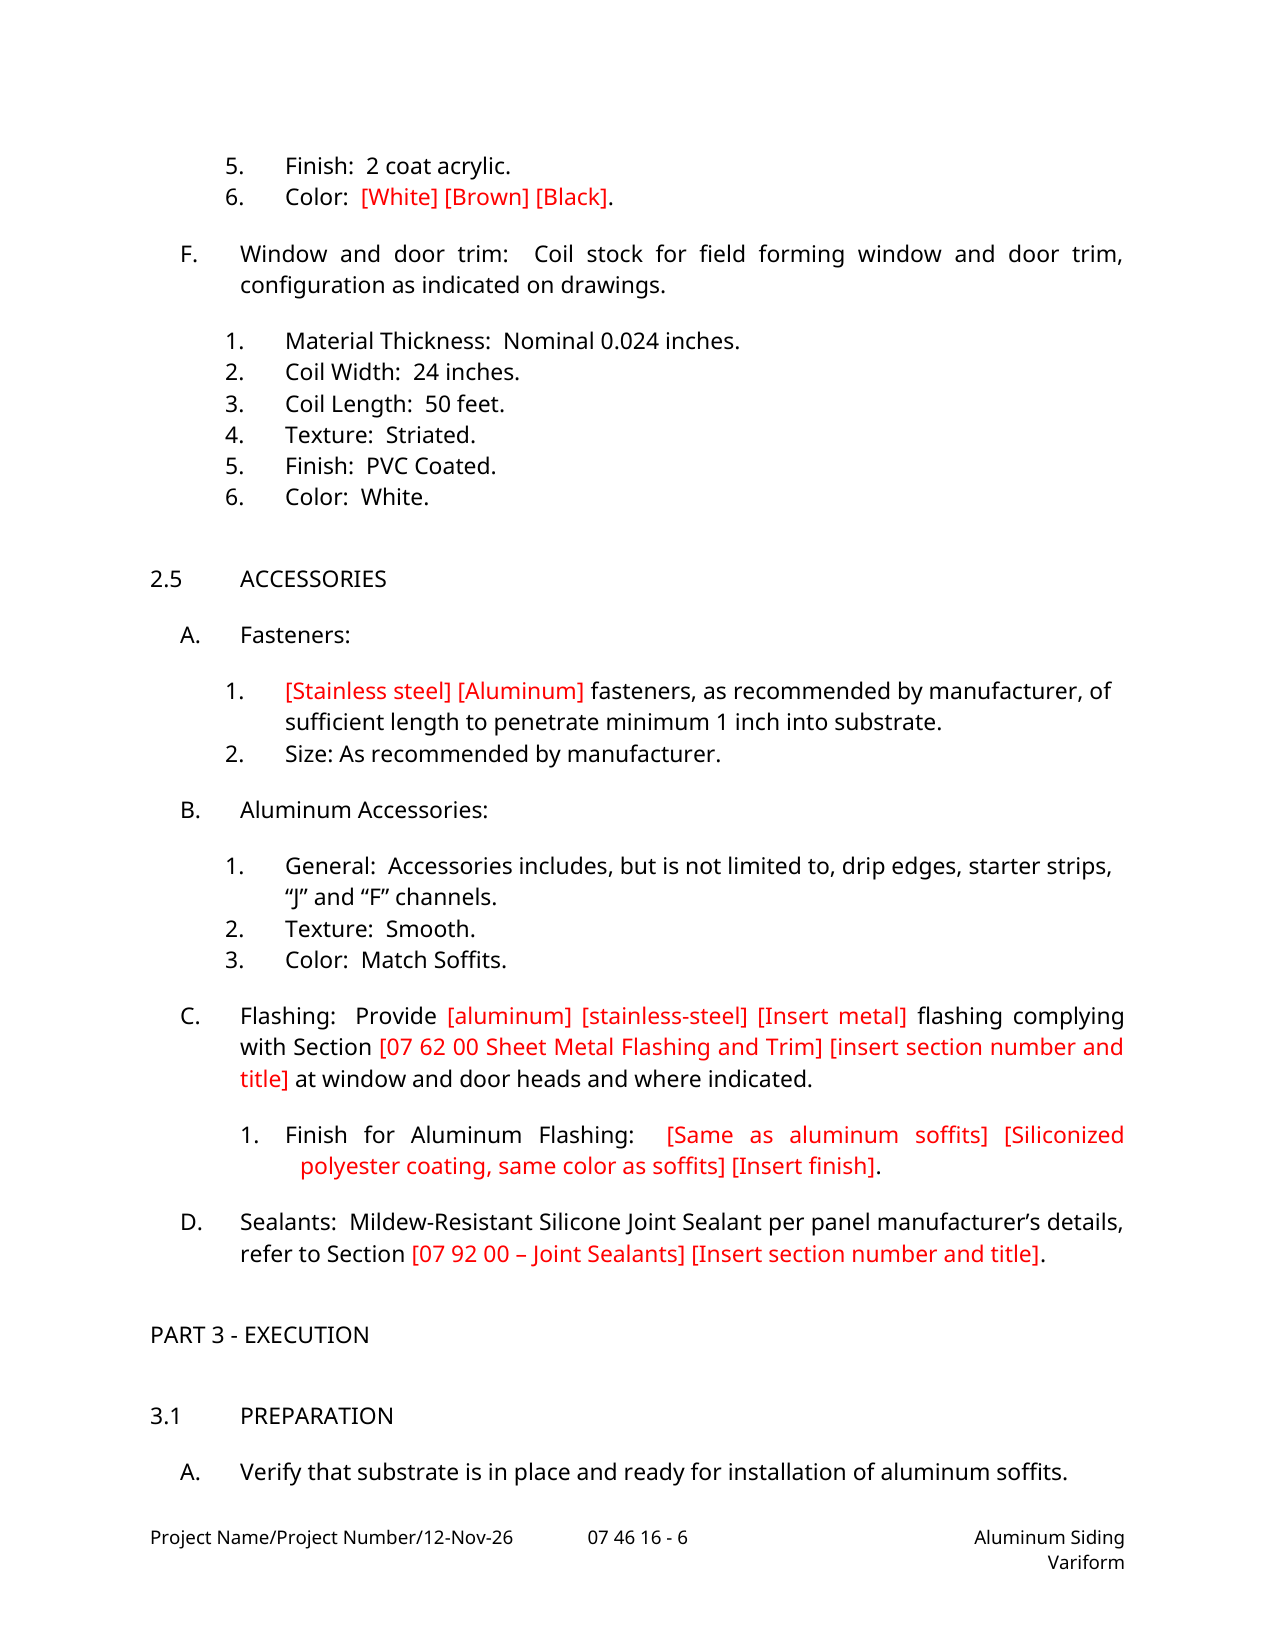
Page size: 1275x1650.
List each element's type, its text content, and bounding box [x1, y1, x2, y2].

text Sealants: Mildew-Resistant Silicone Joint Sealant per panel manufacturer’s details, refer to Section [07 92 00 – Joint Sealants] [Insert section number and title]. [180, 1206, 1125, 1269]
text General: Accessories includes, but is not limited to, drip edges, starter strips, “J” and “F” channels. [225, 850, 1125, 912]
text Size: As recommended by manufacturer. [225, 737, 1125, 769]
text Texture: Striated. [225, 419, 1125, 450]
text [Stainless steel] [Aluminum] fasteners, as recommended by manufacturer, of sufficient length to penetrate minimum 1 inch into substrate. [225, 675, 1125, 737]
text Fasteners: [180, 619, 1125, 650]
text EXECUTION [150, 1319, 1125, 1350]
text Color: [White] [Brown] [Black]. [225, 181, 1125, 212]
text Finish: 2 coat acrylic. [225, 150, 1125, 181]
text Material Thickness: Nominal 0.024 inches. [225, 325, 1125, 356]
text Flashing: Provide [aluminum] [stainless-steel] [Insert metal] flashing complying with Section [07 62 00 Sheet Metal Flashing and Trim] [insert section number and title] at window and door heads and where indicated. [180, 1000, 1125, 1094]
text ACCESSORIES [150, 562, 1125, 594]
text Verify that substrate is in place and ready for installation of aluminum soffits. [180, 1456, 1125, 1487]
text Coil Length: 50 feet. [225, 387, 1125, 419]
text Texture: Smooth. [225, 912, 1125, 944]
text Coil Width: 24 inches. [225, 356, 1125, 387]
text Aluminum Accessories: [180, 794, 1125, 825]
text Finish for Aluminum Flashing: [Same as aluminum soffits] [Siliconized polyester coating, same color as soffits] [Insert finish]. [240, 1119, 1125, 1181]
text PREPARATION [150, 1400, 1125, 1431]
text Color: Match Soffits. [225, 944, 1125, 975]
text Color: White. [225, 481, 1125, 512]
text Finish: PVC Coated. [225, 450, 1125, 481]
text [180, 237, 1125, 300]
